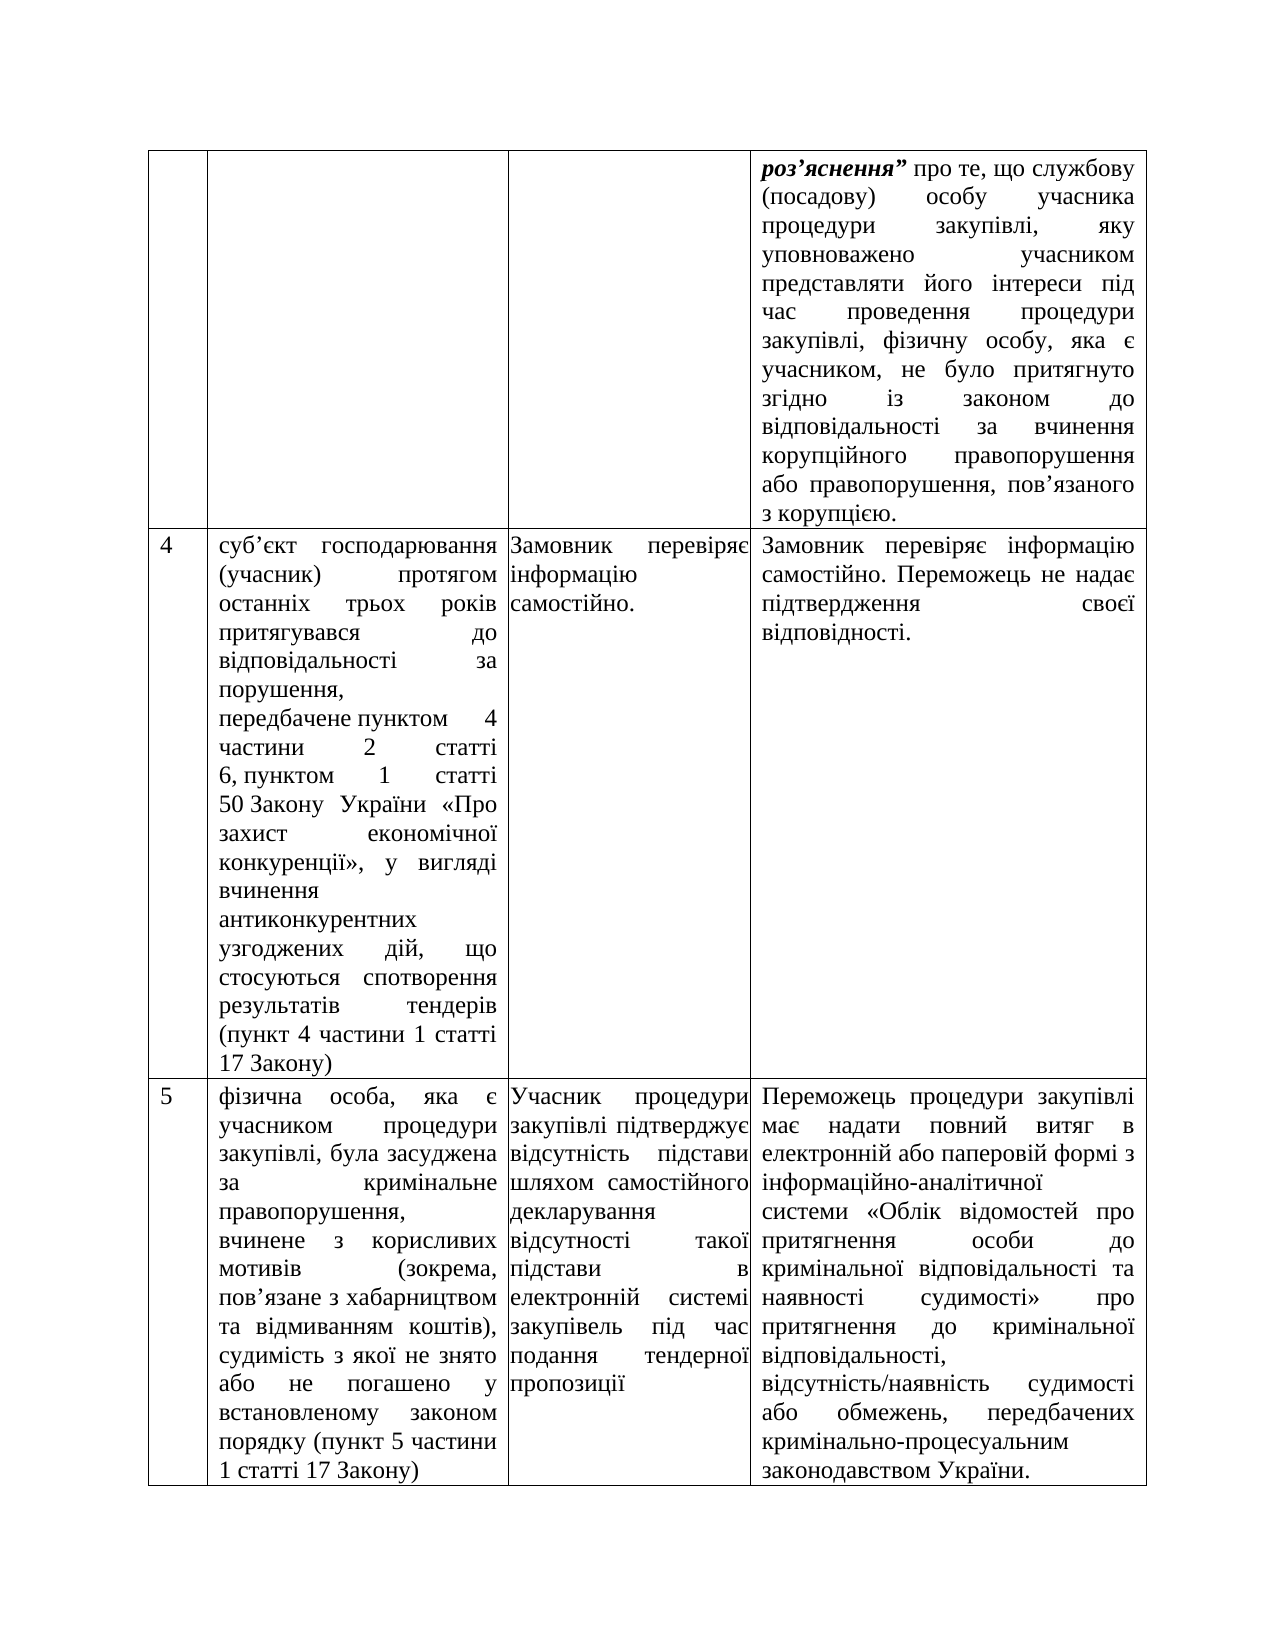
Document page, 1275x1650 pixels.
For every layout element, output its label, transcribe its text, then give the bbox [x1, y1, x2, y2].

table_cell 5 [149, 1079, 207, 1485]
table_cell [751, 1079, 1146, 1485]
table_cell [509, 1079, 750, 1485]
table_cell 3 [149, 151, 207, 528]
table_cell 4 [149, 529, 207, 1078]
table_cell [208, 151, 508, 528]
table_cell Замовник перевіряє інформацію самостійно. [509, 529, 750, 1078]
table_cell суб’єкт господарювання (учасник) протягом останніх трьох років притягувався до відповідальності за порушення, передбачене пунктом 4 частини 2 статті 6, пунктом 1 статті 50 Закону України «Про захист економічної конкуренції», у вигляді вчинення антиконкурентних узгоджених дій, що стосуються спотворення результатів тендерів (пункт 4 частини 1 статті 17 Закону) [208, 529, 508, 1078]
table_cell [509, 151, 750, 528]
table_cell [751, 151, 1146, 528]
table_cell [208, 1079, 508, 1485]
table_cell Замовник перевіряє інформацію самостійно. Переможець не надає підтвердження своєї відповідності. [751, 529, 1146, 1078]
